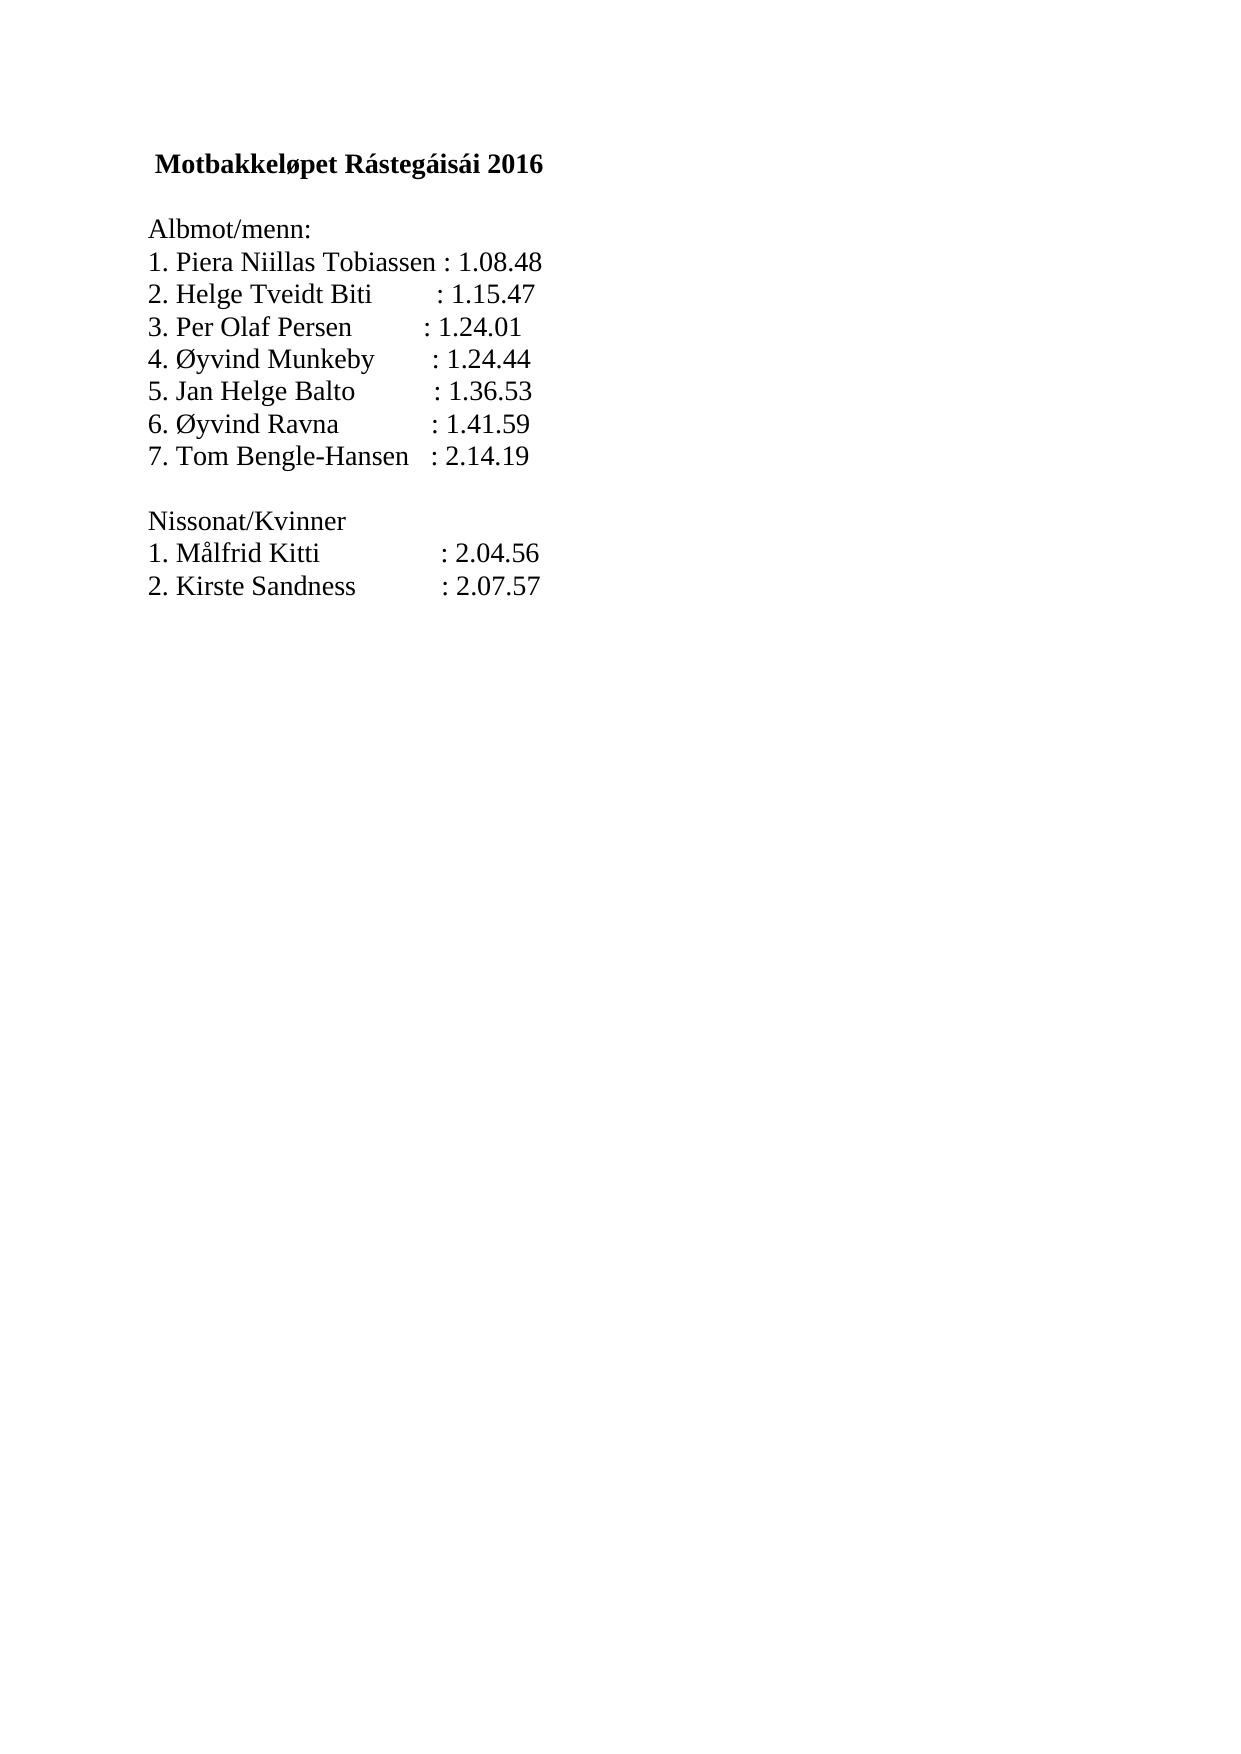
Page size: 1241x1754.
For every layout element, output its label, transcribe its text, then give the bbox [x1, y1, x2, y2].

text 6. Øyvind Ravna : 1.41.59 [148, 407, 1093, 439]
text Motbakkeløpet Rástegáisái 2016 [148, 148, 1093, 180]
text 1. Piera Niillas Tobiassen : 1.08.48 [148, 245, 1093, 277]
text 1. Målfrid Kitti : 2.04.56 [148, 536, 1093, 569]
text Nissonat/Kvinner [148, 504, 1093, 536]
text 2. Kirste Sandness : 2.07.57 [148, 569, 1093, 601]
text 7. Tom Bengle-Hansen : 2.14.19 [148, 439, 1093, 472]
text 4. Øyvind Munkeby : 1.24.44 [148, 342, 1093, 374]
text 5. Jan Helge Balto : 1.36.53 [148, 374, 1093, 407]
text 3. Per Olaf Persen : 1.24.01 [148, 309, 1093, 342]
text Albmot/menn: [148, 212, 1093, 245]
text 2. Helge Tveidt Biti : 1.15.47 [148, 277, 1093, 309]
